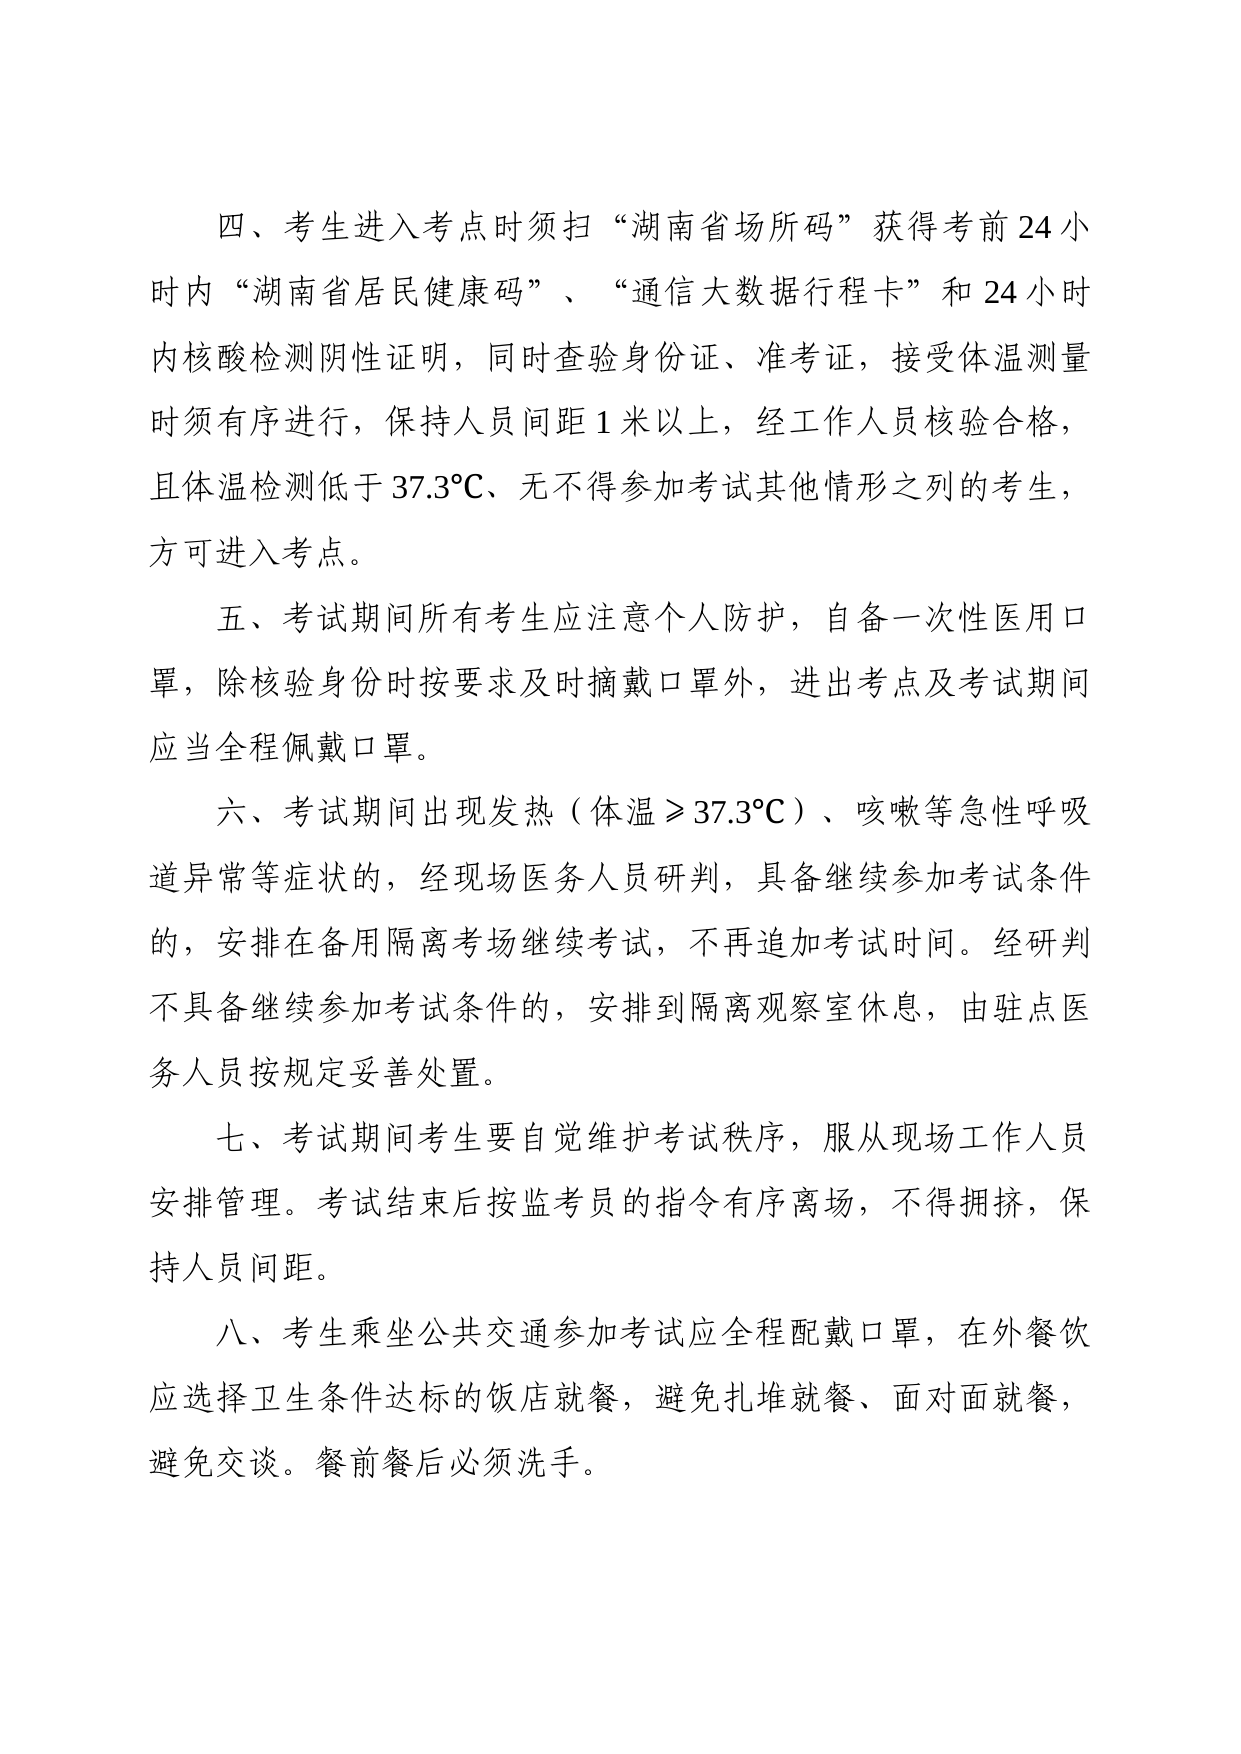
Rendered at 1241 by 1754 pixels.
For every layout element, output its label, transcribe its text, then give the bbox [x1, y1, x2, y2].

list 五、考试期间所有考生应注意个人防护，自备一次性医用口罩，除核验身份时按要求及时摘戴口罩外，进出考点及考试期间应当全程佩戴口罩。 [148, 583, 1093, 778]
list 七、考试期间考生要自觉维护考试秩序，服从现场工作人员安排管理。考试结束后按监考员的指令有序离场，不得拥挤，保持人员间距。 [148, 1103, 1093, 1298]
list 六、考试期间出现发热（体温≥37.3℃）、咳嗽等急性呼吸道异常等症状的，经现场医务人员研判，具备继续参加考试条件的，安排在备用隔离考场继续考试，不再追加考试时间。经研判不具备继续参加考试条件的，安排到隔离观察室休息，由驻点医务人员按规定妥善处置。 [148, 778, 1093, 1103]
list 八、考生乘坐公共交通参加考试应全程配戴口罩，在外餐饮应选择卫生条件达标的饭店就餐，避免扎堆就餐、面对面就餐，避免交谈。餐前餐后必须洗手。 [148, 1298, 1093, 1493]
list 四、考生进入考点时须扫“湖南省场所码”获得考前24小时内“湖南省居民健康码”、“通信大数据行程卡”和24小时内核酸检测阴性证明，同时查验身份证、准考证，接受体温测量时须有序进行，保持人员间距1米以上，经工作人员核验合格，且体温检测低于37.3℃、无不得参加考试其他情形之列的考生，方可进入考点。 [148, 193, 1093, 583]
